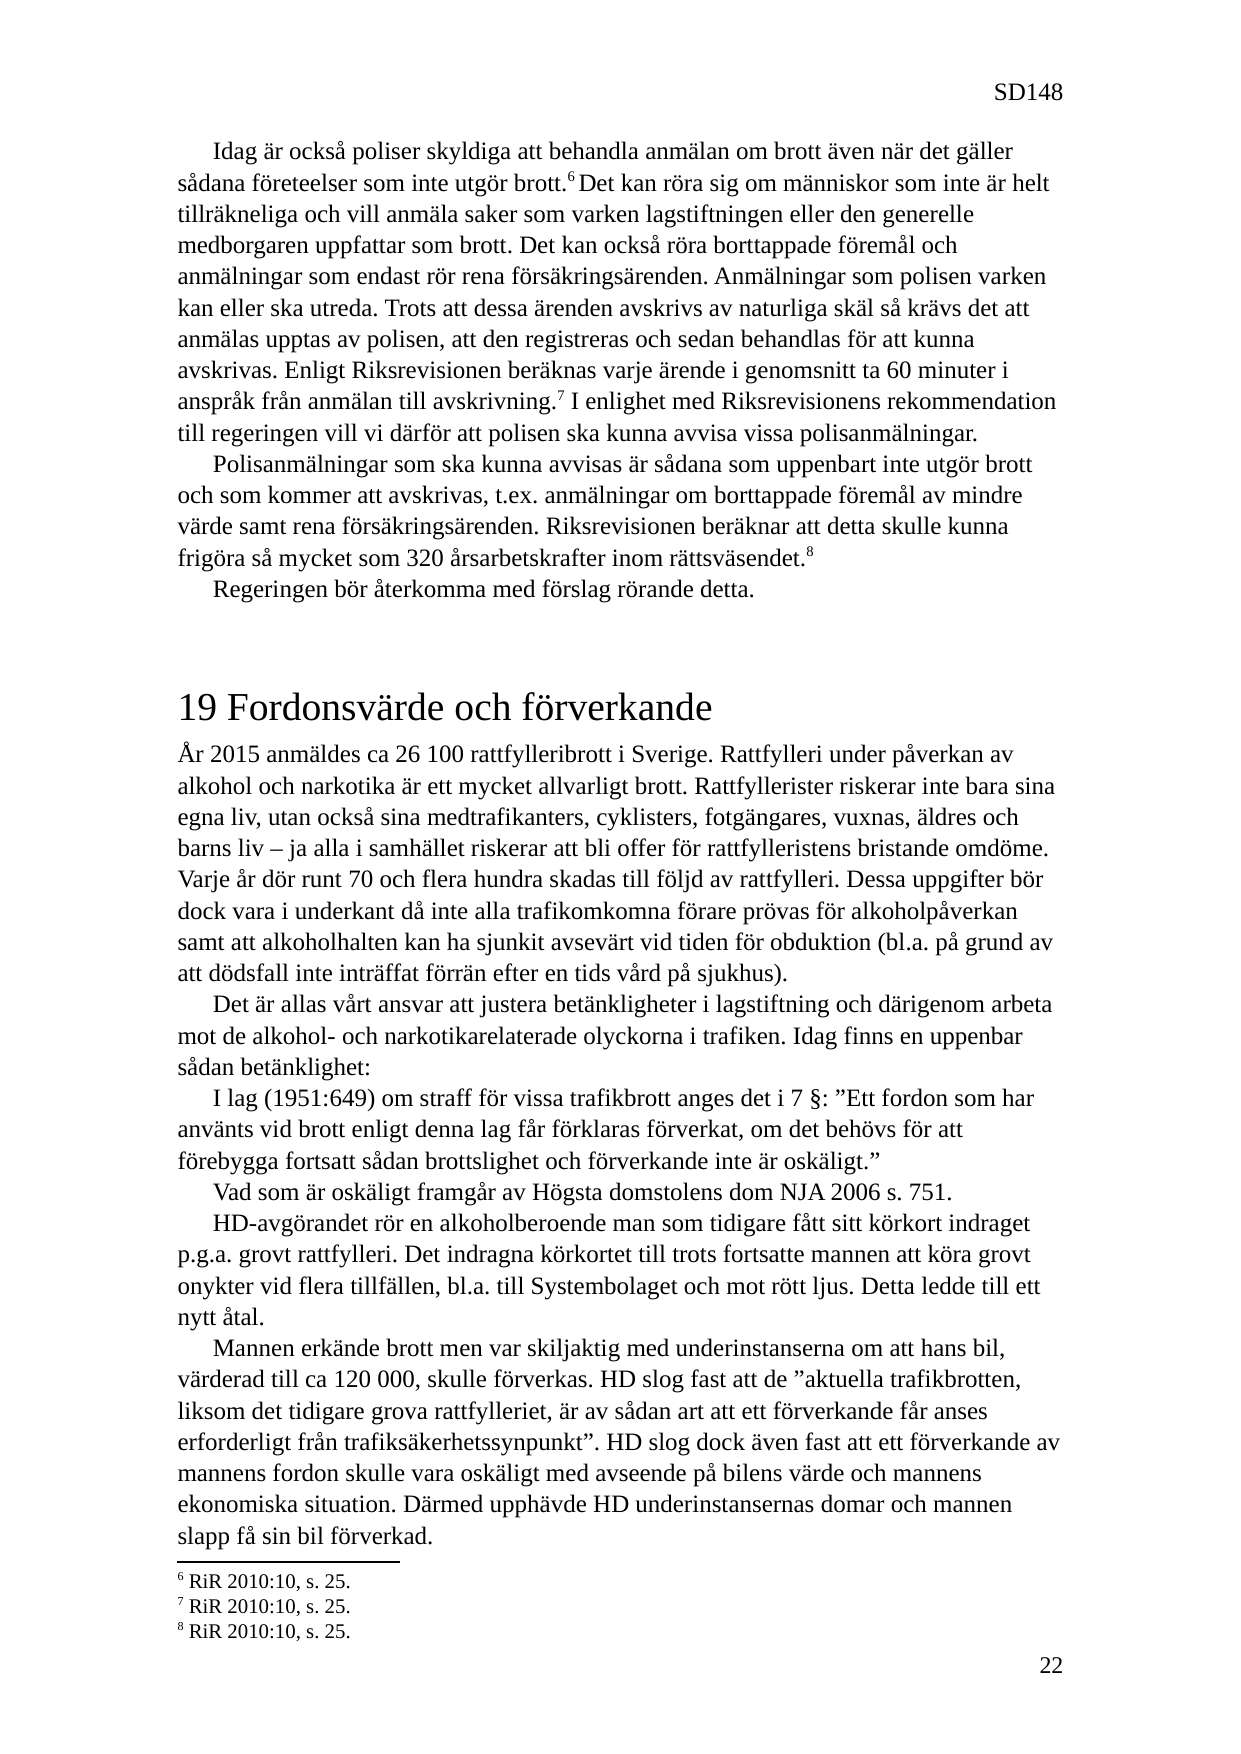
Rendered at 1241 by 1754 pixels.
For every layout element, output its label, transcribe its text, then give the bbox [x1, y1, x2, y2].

text År 2015 anmäldes ca 26 100 rattfylleribrott i Sverige. Rattfylleri under påverkan av alkohol och narkotika är ett mycket allvarligt brott. Rattfyllerister riskerar inte bara sina egna liv, utan också sina medtrafikanters, cyklisters, fotgängares, vuxnas, äldres och barns liv – ja alla i samhället riskerar att bli offer för rattfylleristens bristande omdöme. Varje år dör runt 70 och flera hundra skadas till följd av rattfylleri. Dessa uppgifter bör dock vara i underkant då inte alla trafikomkomna förare prövas för alkoholpåverkan samt att alkoholhalten kan ha sjunkit avsevärt vid tiden för obduktion (bl.a. på grund av att dödsfall inte inträffat förrän efter en tids vård på sjukhus). [177, 737, 1063, 987]
text Det är allas vårt ansvar att justera betänkligheter i lagstiftning och därigenom arbeta mot de alkohol- och narkotikarelaterade olyckorna i trafiken. Idag finns en uppenbar sådan betänklighet: [177, 987, 1063, 1081]
text Polisanmälningar som ska kunna avvisas är sådana som uppenbart inte utgör brott och som kommer att avskrivas, t.ex. anmälningar om borttappade föremål av mindre värde samt rena försäkringsärenden. Riksrevisionen beräknar att detta skulle kunna frigöra så mycket som 320 årsarbetskrafter inom rättsväsendet. [177, 446, 1063, 571]
text HD-avgörandet rör en alkoholberoende man som tidigare fått sitt körkort indraget p.g.a. grovt rattfylleri. Det indragna körkortet till trots fortsatte mannen att köra grovt onykter vid flera tillfällen, bl.a. till Systembolaget och mot rött ljus. Detta ledde till ett nytt åtal. [177, 1206, 1063, 1331]
text Mannen erkände brott men var skiljaktig med underinstanserna om att hans bil, värderad till ca 120 000, skulle förverkas. HD slog fast att de ”aktuella trafikbrotten, liksom det tidigare grova rattfylleriet, är av sådan art att ett förverkande får anses erforderligt från trafiksäkerhetssynpunkt”. HD slog dock även fast att ett förverkande av mannens fordon skulle vara oskäligt med avseende på bilens värde och mannens ekonomiska situation. Därmed upphävde HD underinstansernas domar och mannen slapp få sin bil förverkad. [177, 1331, 1063, 1549]
subtitle 19 Fordonsvärde och förverkande [177, 688, 1063, 729]
text Regeringen bör återkomma med förslag rörande detta. [177, 571, 1063, 603]
text Idag är också poliser skyldiga att behandla anmälan om brott även när det gäller sådana företeelser som inte utgör brott. Det kan röra sig om människor som inte är helt tillräkneliga och vill anmäla saker som varken lagstiftningen eller den generelle medborgaren uppfattar som brott. Det kan också röra borttappade föremål och anmälningar som endast rör rena försäkringsärenden. Anmälningar som polisen varken kan eller ska utreda. Trots att dessa ärenden avskrivs av naturliga skäl så krävs det att anmälas upptas av polisen, att den registreras och sedan behandlas för att kunna avskrivas. Enligt Riksrevisionen beräknas varje ärende i genomsnitt ta 60 minuter i anspråk från anmälan till avskrivning. I enlighet med Riksrevisionens rekommendation till regeringen vill vi därför att polisen ska kunna avvisa vissa polisanmälningar. [177, 134, 1063, 446]
text Vad som är oskäligt framgår av Högsta domstolens dom NJA 2006 s. 751. [177, 1174, 1063, 1206]
text I lag (1951:649) om straff för vissa trafikbrott anges det i 7 §: ”Ett fordon som har använts vid brott enligt denna lag får förklaras förverkat, om det behövs för att förebygga fortsatt sådan brottslighet och förverkande inte är oskäligt.” [177, 1081, 1063, 1174]
